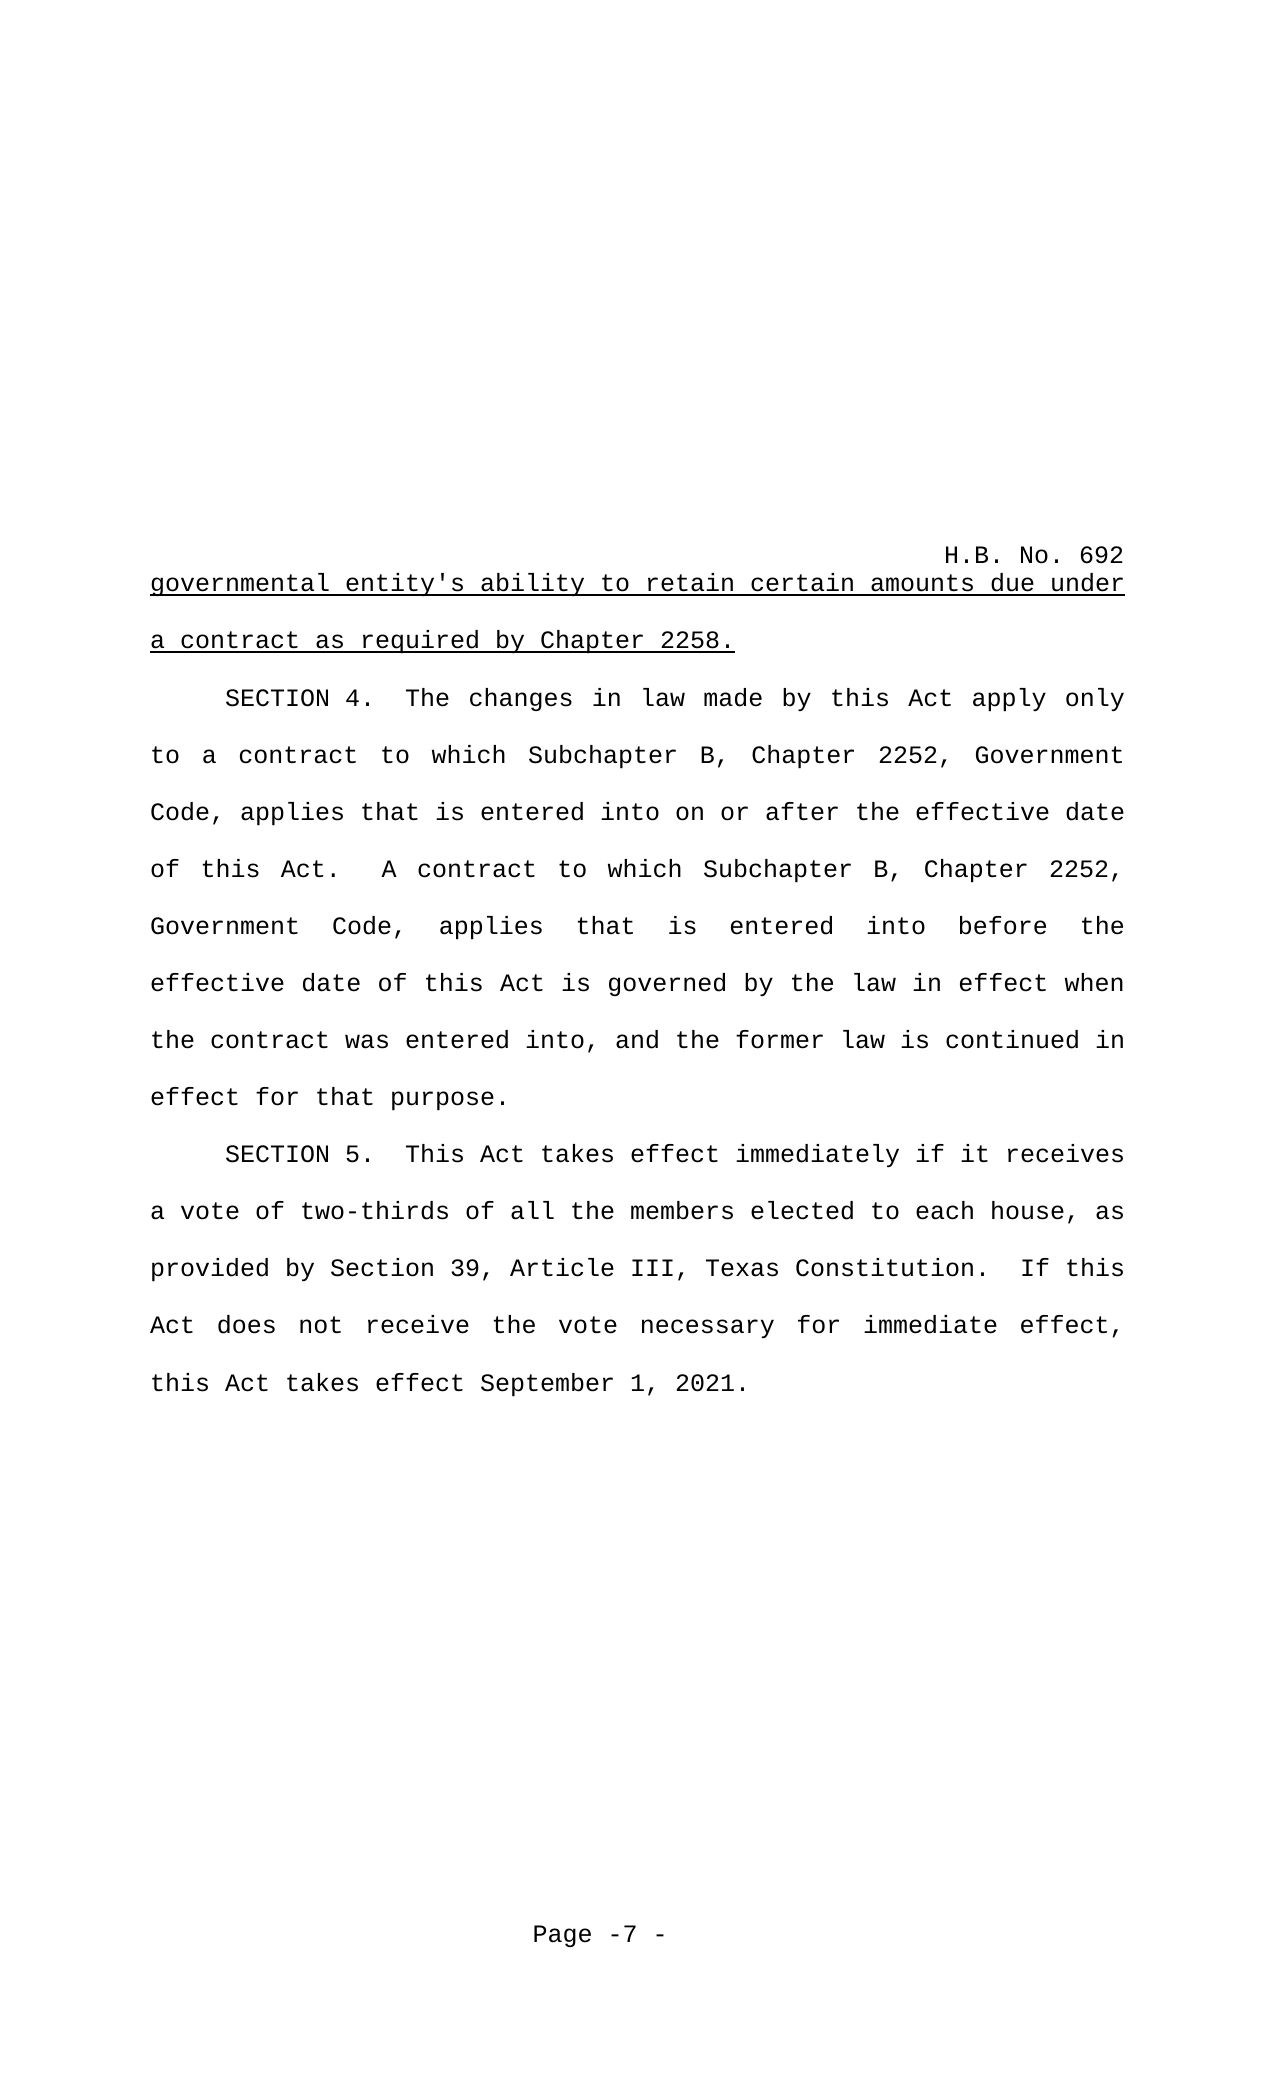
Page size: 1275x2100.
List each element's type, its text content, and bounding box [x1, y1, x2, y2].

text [150, 571, 1125, 594]
text SECTION 4. The changes in law made by this Act apply only to a contract to which Subchapter B, Chapter 2252, Government Code, applies that is entered into on or after the effective date of this Act. A contract to which Subchapter B, Chapter 2252, Government Code, applies that is entered into before the effective date of this Act is governed by the law in effect when the contract was entered into, and the former law is continued in effect for that purpose. [150, 685, 1125, 1113]
text SECTION 5. This Act takes effect immediately if it receives a vote of two-thirds of all the members elected to each house, as provided by Section 39, Article III, Texas Constitution. If this Act does not receive the vote necessary for immediate effect, this Act takes effect September 1, 2021. [150, 1142, 1125, 1398]
